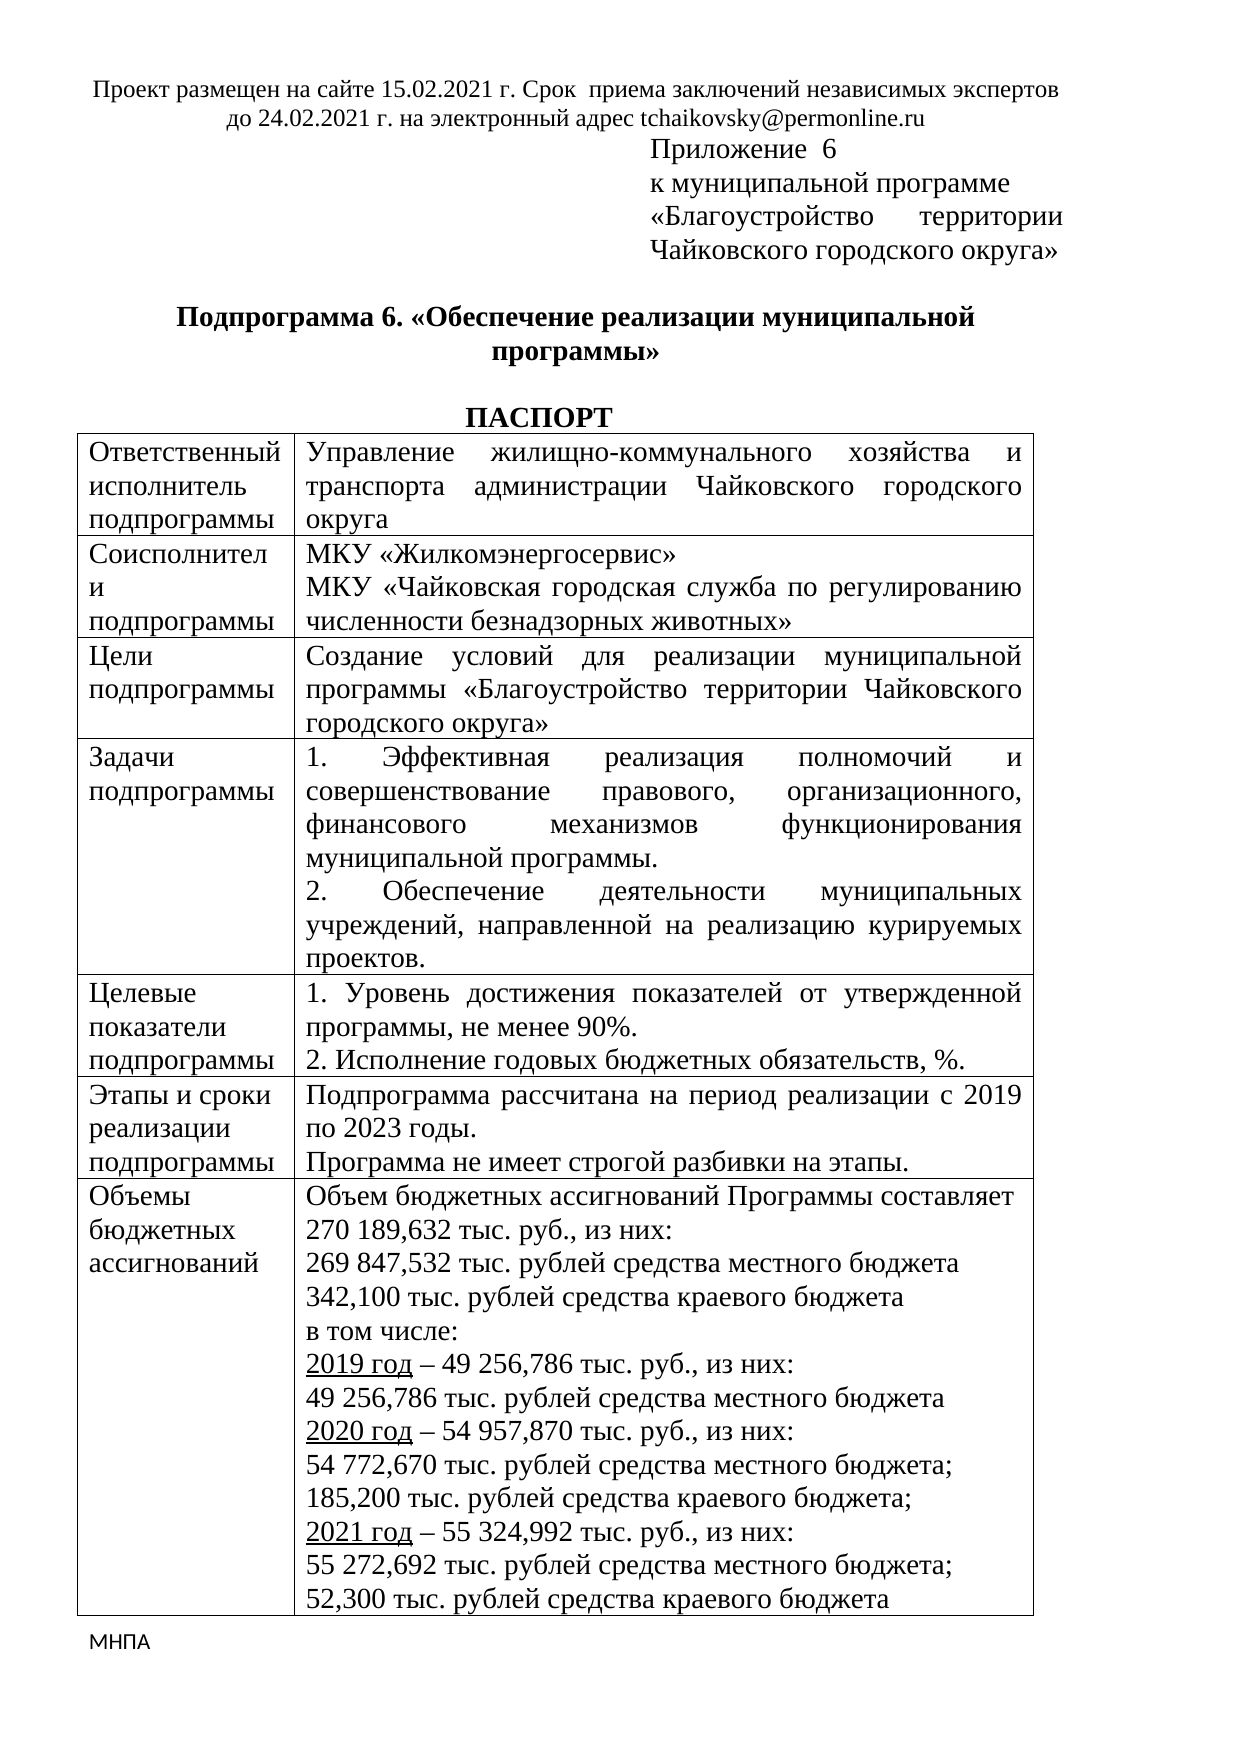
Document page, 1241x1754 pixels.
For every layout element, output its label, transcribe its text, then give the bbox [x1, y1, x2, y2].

table_cell Задачи подпрограммы [78, 739, 294, 974]
text «Благоустройство территории Чайковского городского округа» [650, 198, 1063, 266]
text Подпрограмма 6. «Обеспечение реализации муниципальной программы» [89, 299, 1063, 366]
text Приложение 6 [650, 131, 1063, 165]
table_cell МКУ «Жилкомэнергосервис» МКУ «Чайковская городская служба по регулированию численности безнадзорных животных» [295, 536, 1033, 637]
table_cell Соисполнители подпрограммы [78, 536, 294, 637]
text ПАСПОРТ [89, 400, 1063, 433]
table_cell 1. Эффективная реализация полномочий и совершенствование правового, организационного, финансового механизмов функционирования муниципальной программы. 2. Обеспечение деятельности муниципальных учреждений, направленной на реализацию курируемых проектов. [295, 739, 1033, 974]
table_cell Создание условий для реализации муниципальной программы «Благоустройство территории Чайковского городского округа» [295, 638, 1033, 738]
table_cell Целевые показатели подпрограммы [78, 975, 294, 1076]
table_header Ответственный исполнитель подпрограммы [78, 434, 294, 535]
table_header Управление жилищно-коммунального хозяйства и транспорта администрации Чайковского городского округа [295, 434, 1033, 535]
table_cell 1. Уровень достижения показателей от утвержденной программы, не менее 90%. 2. Исполнение годовых бюджетных обязательств, %. [295, 975, 1033, 1076]
table_cell Этапы и сроки реализации подпрограммы [78, 1077, 294, 1177]
table_cell Цели подпрограммы [78, 638, 294, 738]
text к муниципальной программе [650, 165, 1063, 198]
table_cell Объемы бюджетных ассигнований [78, 1179, 294, 1614]
table_cell Подпрограмма рассчитана на период реализации с 2019 по 2023 годы. Программа не имеет строгой разбивки на этапы. [295, 1077, 1033, 1177]
